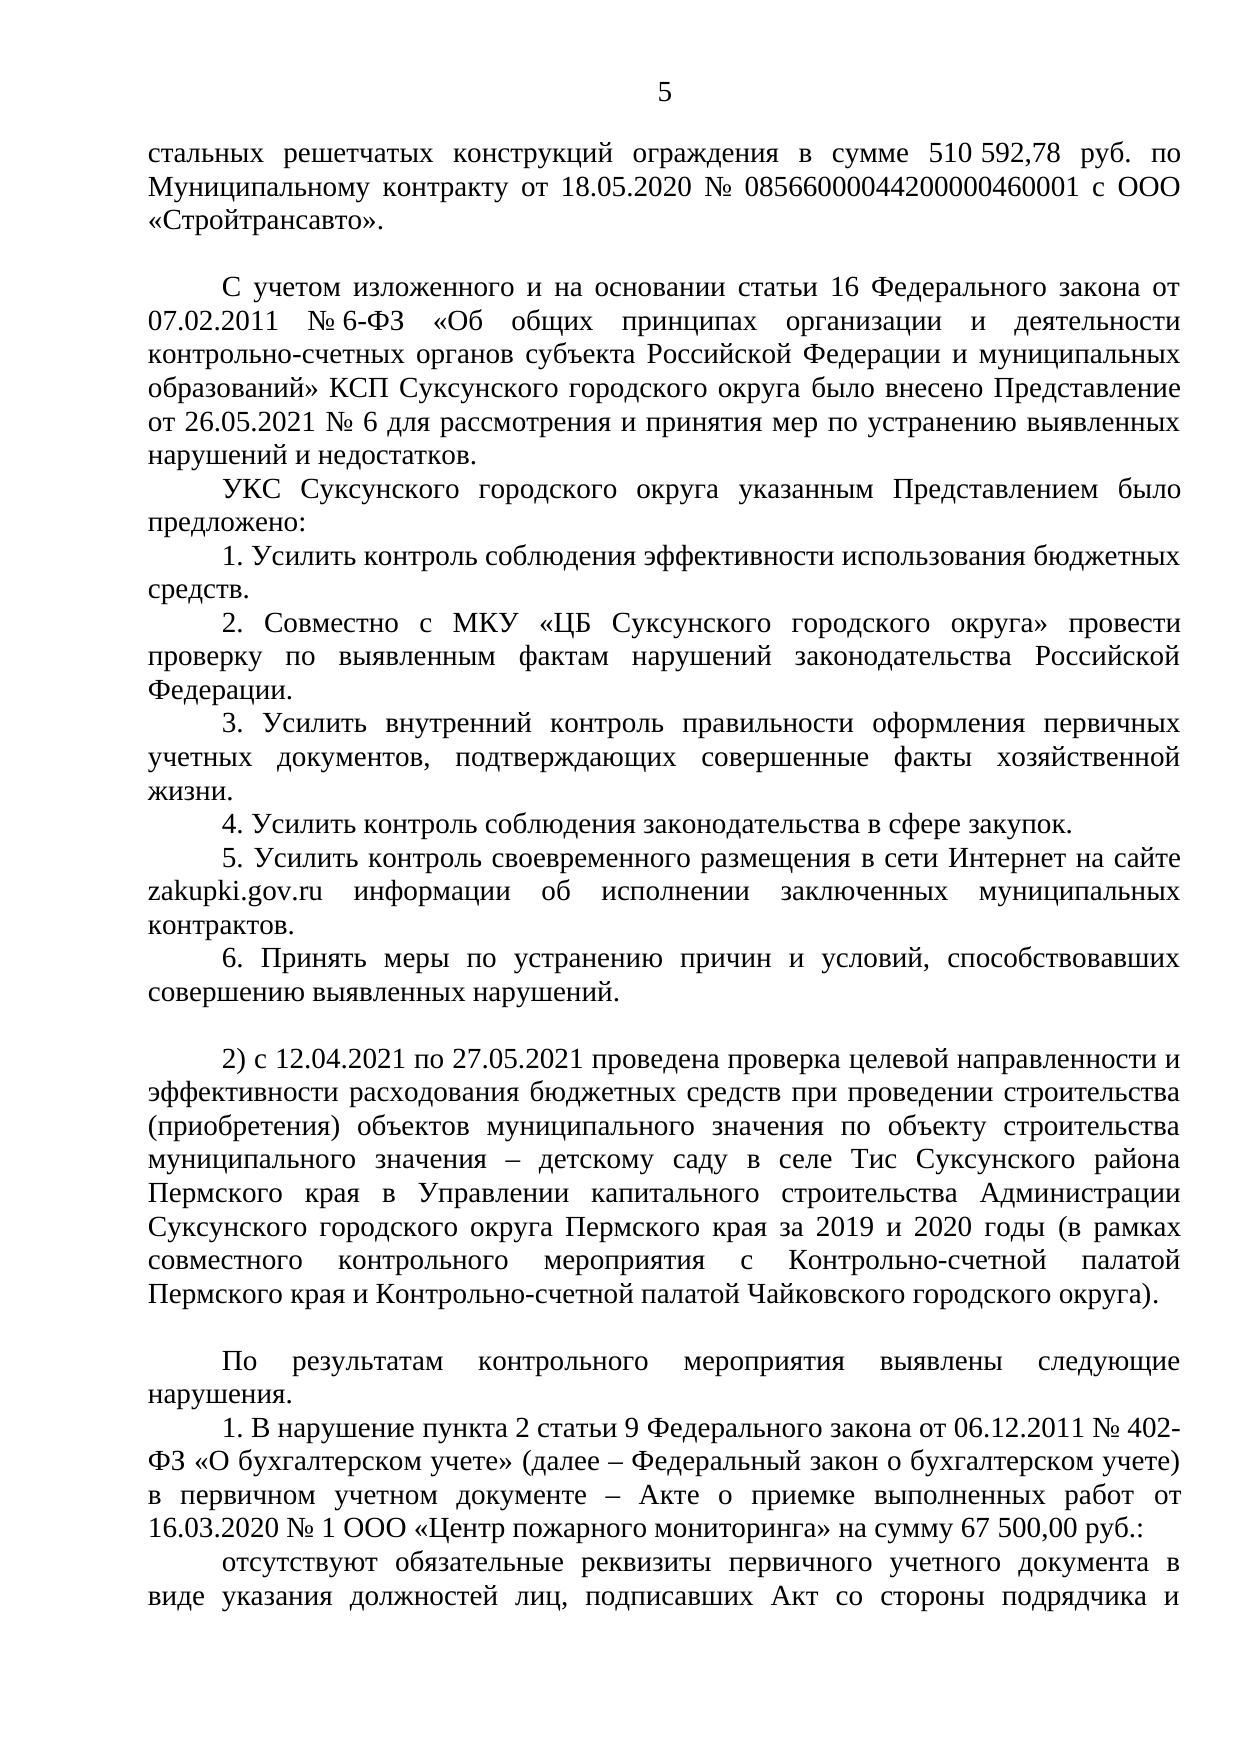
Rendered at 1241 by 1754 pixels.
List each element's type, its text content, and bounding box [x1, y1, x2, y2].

text 5. Усилить контроль своевременного размещения в сети Интернет на сайте zakupki.gov.ru информации об исполнении заключенных муниципальных контрактов. [148, 840, 1181, 940]
text 1. В нарушение пункта 2 статьи 9 Федерального закона от 06.12.2011 № 402-ФЗ «О бухгалтерском учете» (далее – Федеральный закон о бухгалтерском учете) в первичном учетном документе – Акте о приемке выполненных работ от 16.03.2020 № 1 ООО «Центр пожарного мониторинга» на сумму 67 500,00 руб.: [148, 1410, 1181, 1544]
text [148, 1544, 1181, 1611]
text УКС Суксунского городского округа указанным Представлением было предложено: [148, 471, 1181, 538]
text 2) с 12.04.2021 по 27.05.2021 проведена проверка целевой направленности и эффективности расходования бюджетных средств при проведении строительства (приобретения) объектов муниципального значения по объекту строительства муниципального значения – детскому саду в селе Тис Суксунского района Пермского края в Управлении капитального строительства Администрации Суксунского городского округа Пермского края за 2019 и 2020 годы (в рамках совместного контрольного мероприятия с Контрольно-счетной палатой Пермского края и Контрольно-счетной палатой Чайковского городского округа). [148, 1041, 1181, 1309]
text С учетом изложенного и на основании статьи 16 Федерального закона от 07.02.2011 № 6-ФЗ «Об общих принципах организации и деятельности контрольно-счетных органов субъекта Российской Федерации и муниципальных образований» КСП Суксунского городского округа было внесено Представление от 26.05.2021 № 6 для рассмотрения и принятия мер по устранению выявленных нарушений и недостатков. [148, 269, 1181, 471]
text 2. Совместно с МКУ «ЦБ Суксунского городского округа» провести проверку по выявленным фактам нарушений законодательства Российской Федерации. [148, 605, 1181, 706]
text 1. Усилить контроль соблюдения эффективности использования бюджетных средств. [148, 538, 1181, 605]
text 3. Усилить внутренний контроль правильности оформления первичных учетных документов, подтверждающих совершенные факты хозяйственной жизни. [148, 706, 1181, 806]
text По результатам контрольного мероприятия выявлены следующие нарушения. [148, 1343, 1181, 1410]
text 4. Усилить контроль соблюдения законодательства в сфере закупок. [148, 806, 1181, 840]
text 6. Принять меры по устранению причин и условий, способствовавших совершению выявленных нарушений. [148, 940, 1181, 1007]
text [148, 135, 1181, 236]
